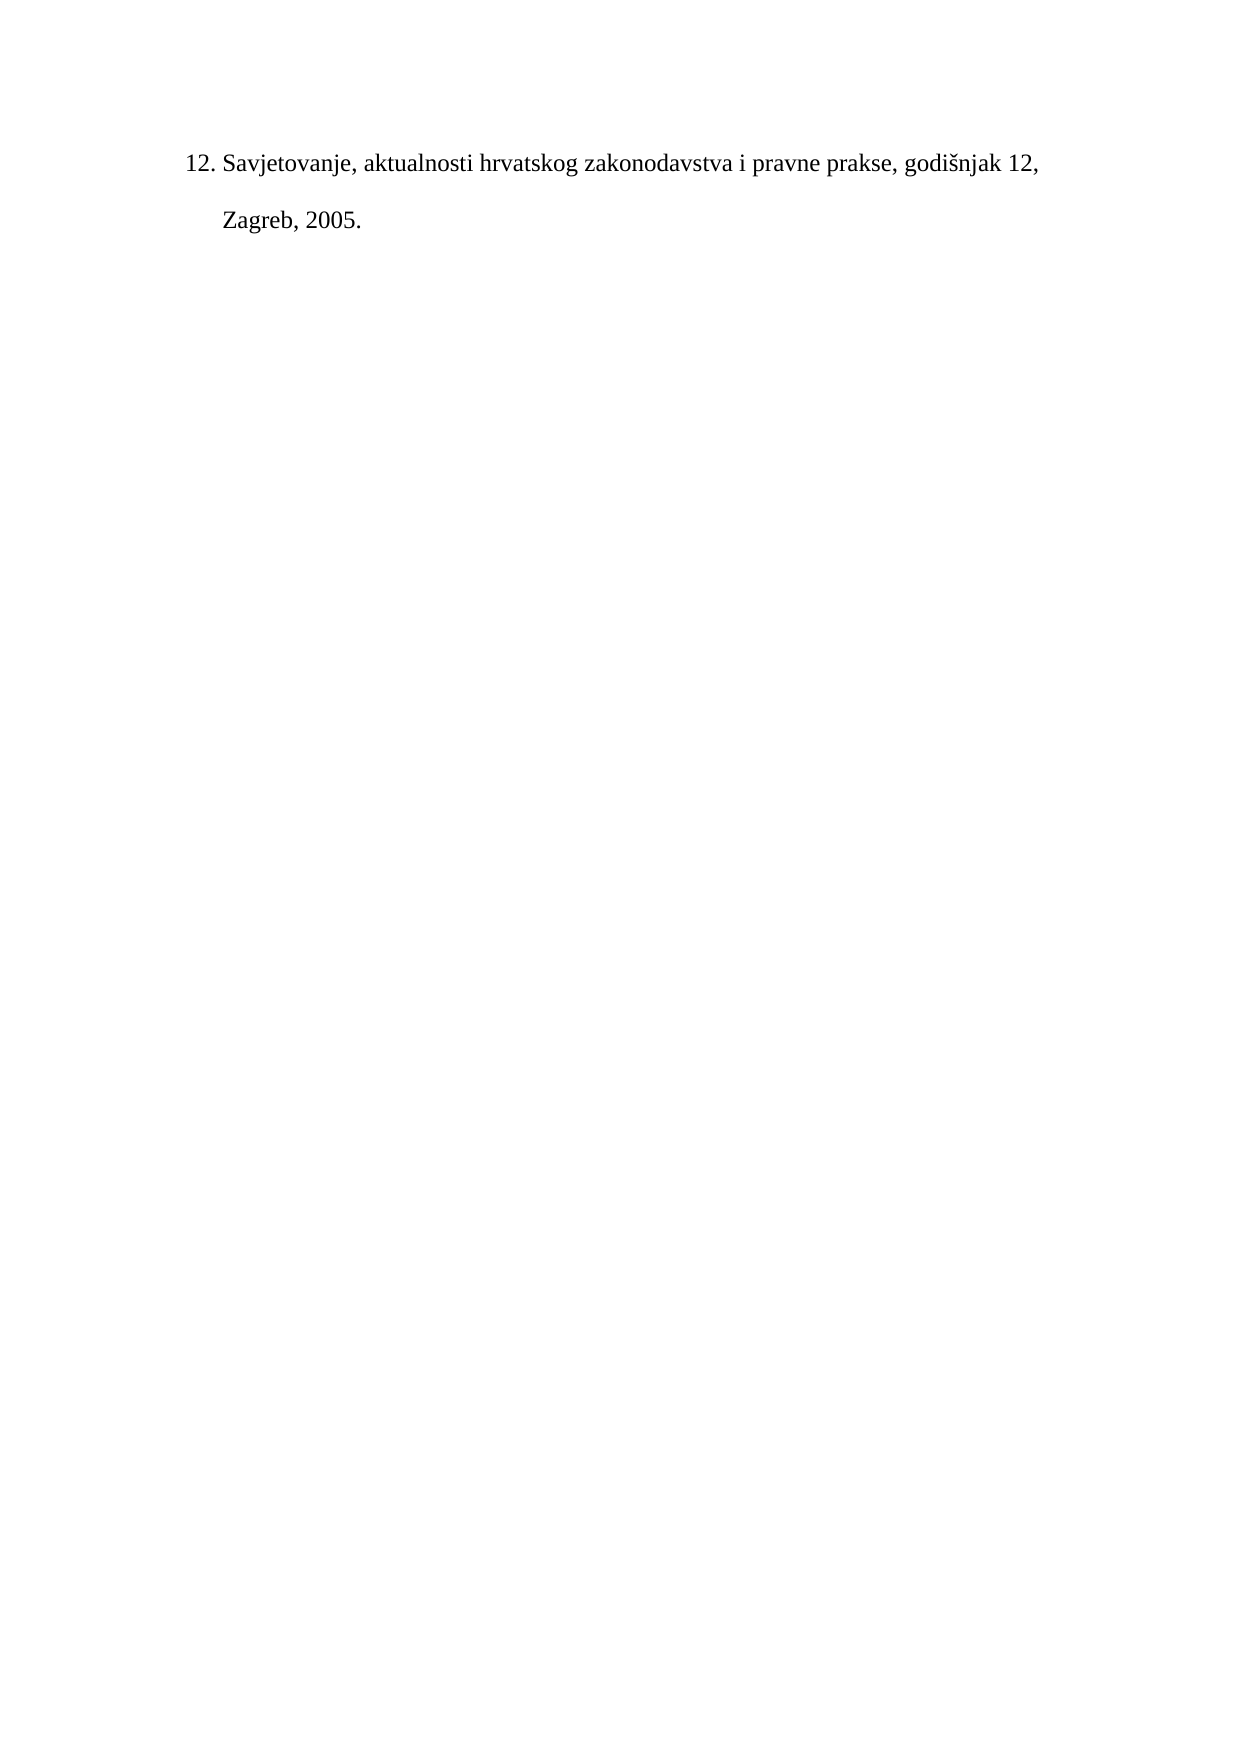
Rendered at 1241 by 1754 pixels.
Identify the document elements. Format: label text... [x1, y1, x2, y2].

list Savjetovanje, aktualnosti hrvatskog zakonodavstva i pravne prakse, godišnjak 12, Zagreb, 2005. [185, 148, 1093, 234]
